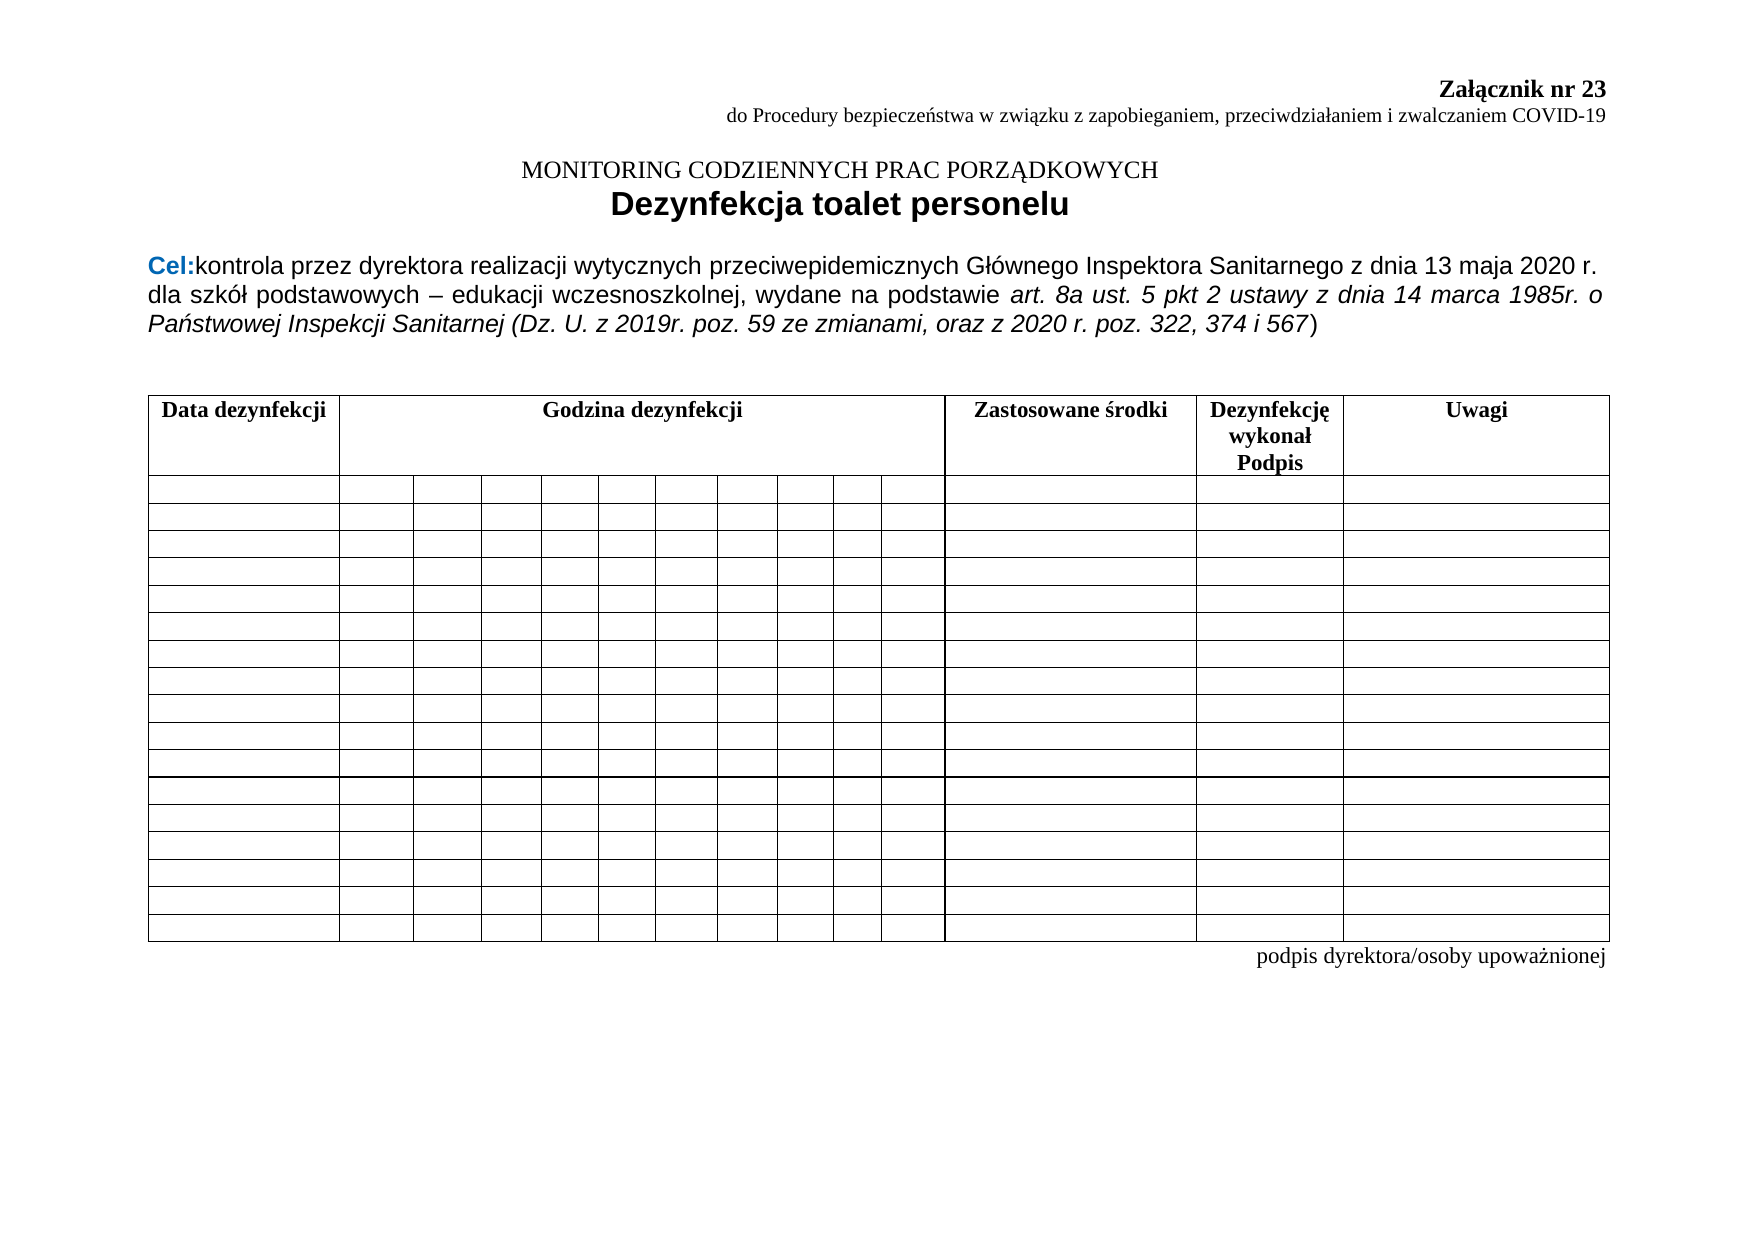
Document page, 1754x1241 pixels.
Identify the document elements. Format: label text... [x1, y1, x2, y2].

text MONITORING CODZIENNYCH PRAC PORZĄDKOWYCH [74, 155, 1606, 184]
table_cell [149, 531, 339, 557]
table_cell [718, 915, 777, 941]
table_cell [946, 915, 1196, 941]
table_cell [482, 860, 541, 886]
table_cell [414, 805, 481, 831]
table_cell [414, 723, 481, 749]
table_cell [778, 832, 833, 859]
table_cell [542, 668, 598, 694]
table_cell [834, 750, 881, 776]
table_cell [1197, 860, 1343, 886]
table_cell [149, 613, 339, 639]
table_cell [946, 476, 1196, 502]
table_cell [946, 531, 1196, 557]
table_cell [1344, 668, 1609, 694]
table_cell [882, 586, 944, 612]
table_cell [882, 641, 944, 667]
table_cell [340, 860, 413, 886]
table_cell [1344, 860, 1609, 886]
table_cell [542, 887, 598, 913]
table_cell [834, 832, 881, 859]
table_cell [656, 860, 717, 886]
table_cell [834, 504, 881, 530]
table_cell [834, 476, 881, 502]
table_cell [599, 668, 655, 694]
table_cell [718, 613, 777, 639]
table_cell [834, 586, 881, 612]
table_header Dezynfekcję wykonał Podpis [1197, 396, 1343, 475]
table_cell [482, 476, 541, 502]
table_cell [778, 860, 833, 886]
table_cell [882, 504, 944, 530]
table_cell [834, 613, 881, 639]
table_cell [340, 778, 413, 804]
table_cell [149, 860, 339, 886]
table_cell [542, 641, 598, 667]
table_cell [340, 531, 413, 557]
table_cell [599, 750, 655, 776]
table_cell [882, 613, 944, 639]
table_cell [778, 613, 833, 639]
table_cell [599, 832, 655, 859]
table_cell [149, 750, 339, 776]
table_cell [946, 558, 1196, 585]
table_cell [414, 504, 481, 530]
table_cell [718, 750, 777, 776]
table_cell [946, 586, 1196, 612]
table_cell [718, 531, 777, 557]
text Cel:kontrola przez dyrektora realizacji wytycznych przeciwepidemicznych Głównego Inspektora Sanitarnego z dnia 13 maja 2020 r. dla szkół podstawowych – edukacji wczesnoszkolnej, wydane na podstawie art. 8a ust. 5 pkt 2 ustawy z dnia 14 marca 1985r. o Państwowej Inspekcji Sanitarnej (Dz. U. z 2019r. poz. 59 ze zmianami, oraz z 2020 r. poz. 322, 374 i 567) [148, 251, 1606, 337]
text podpis dyrektora/osoby upoważnionej [148, 942, 1606, 968]
table_cell [340, 723, 413, 749]
table_cell [542, 695, 598, 722]
table_cell [1344, 778, 1609, 804]
table_cell [1344, 915, 1609, 941]
table_cell [882, 832, 944, 859]
table_cell [599, 531, 655, 557]
table_cell [718, 668, 777, 694]
table_cell [718, 805, 777, 831]
table_cell [599, 586, 655, 612]
table_cell [542, 750, 598, 776]
table_cell [340, 832, 413, 859]
table_cell [834, 558, 881, 585]
table_cell [834, 915, 881, 941]
table_cell [834, 695, 881, 722]
table_cell [656, 915, 717, 941]
table_cell [656, 586, 717, 612]
table_cell [834, 778, 881, 804]
table_cell [1197, 778, 1343, 804]
table_cell [718, 832, 777, 859]
table_cell [414, 531, 481, 557]
table_cell [340, 586, 413, 612]
table_cell [414, 778, 481, 804]
table_cell [599, 778, 655, 804]
text Dezynfekcja toalet personelu [74, 184, 1606, 222]
table_cell [542, 504, 598, 530]
table_cell [656, 531, 717, 557]
table_cell [599, 641, 655, 667]
table_cell [482, 668, 541, 694]
table_cell [599, 805, 655, 831]
table_cell [1197, 504, 1343, 530]
table_cell [778, 778, 833, 804]
table_cell [149, 915, 339, 941]
table_cell [778, 805, 833, 831]
table_cell [482, 887, 541, 913]
table_cell [542, 860, 598, 886]
table_cell [482, 805, 541, 831]
table_cell [778, 695, 833, 722]
table_cell [340, 915, 413, 941]
table_cell [599, 887, 655, 913]
table_cell [946, 860, 1196, 886]
table_cell [946, 668, 1196, 694]
table_cell [1197, 531, 1343, 557]
table_cell [149, 668, 339, 694]
table_cell [778, 641, 833, 667]
table_cell [882, 695, 944, 722]
table_cell [340, 476, 413, 502]
table_cell [414, 915, 481, 941]
table_cell [656, 778, 717, 804]
table_cell [599, 613, 655, 639]
table_cell [414, 613, 481, 639]
table_cell [718, 860, 777, 886]
table_cell [340, 668, 413, 694]
table_cell [656, 805, 717, 831]
table_cell [656, 476, 717, 502]
table_cell [482, 531, 541, 557]
table_cell [778, 531, 833, 557]
table_cell [882, 668, 944, 694]
table_cell [718, 723, 777, 749]
table_cell [946, 832, 1196, 859]
table_cell [542, 586, 598, 612]
table_cell [718, 778, 777, 804]
table_cell [1197, 887, 1343, 913]
table_cell [1197, 805, 1343, 831]
table_header Zastosowane środki [946, 396, 1196, 475]
table_cell [414, 476, 481, 502]
table_cell [542, 558, 598, 585]
table_cell [656, 668, 717, 694]
table_cell [946, 695, 1196, 722]
table_cell [946, 613, 1196, 639]
table_cell [778, 915, 833, 941]
table_cell [718, 476, 777, 502]
table_cell [718, 641, 777, 667]
table_cell [414, 695, 481, 722]
table_cell [1197, 832, 1343, 859]
table_cell [482, 832, 541, 859]
table_cell [834, 860, 881, 886]
table_cell [946, 504, 1196, 530]
table_cell [482, 750, 541, 776]
table_cell [1344, 586, 1609, 612]
table_cell [414, 641, 481, 667]
table_cell [414, 832, 481, 859]
table_cell [882, 860, 944, 886]
table_cell [1197, 668, 1343, 694]
table_cell [149, 558, 339, 585]
table_cell [718, 558, 777, 585]
table_cell [656, 887, 717, 913]
table_cell [542, 476, 598, 502]
table_cell [149, 586, 339, 612]
table_cell [1344, 723, 1609, 749]
table_cell [656, 832, 717, 859]
table_cell [149, 723, 339, 749]
table_cell [542, 778, 598, 804]
table_cell [340, 504, 413, 530]
table_cell [1197, 695, 1343, 722]
table_cell [149, 832, 339, 859]
table_cell [1197, 558, 1343, 585]
table_cell [1197, 586, 1343, 612]
table_cell [599, 915, 655, 941]
table_cell [1344, 504, 1609, 530]
table_cell [149, 641, 339, 667]
table_cell [482, 778, 541, 804]
table_cell [778, 723, 833, 749]
table_cell [946, 641, 1196, 667]
table_cell [414, 586, 481, 612]
table_cell [1344, 832, 1609, 859]
table_cell [882, 887, 944, 913]
table_cell [656, 723, 717, 749]
table_cell [1344, 750, 1609, 776]
table_cell [718, 504, 777, 530]
table_cell [542, 613, 598, 639]
table_cell [340, 613, 413, 639]
table_cell [599, 860, 655, 886]
table_cell [834, 805, 881, 831]
table_cell [882, 915, 944, 941]
table_cell [834, 723, 881, 749]
table_cell [882, 558, 944, 585]
table_cell [482, 915, 541, 941]
table_cell [414, 558, 481, 585]
table_cell [599, 723, 655, 749]
table_cell [149, 695, 339, 722]
table_cell [149, 778, 339, 804]
table_cell [542, 723, 598, 749]
table_cell [542, 805, 598, 831]
table_cell [482, 504, 541, 530]
table_cell [1344, 641, 1609, 667]
table_cell [778, 476, 833, 502]
table_cell [946, 723, 1196, 749]
table_cell [882, 805, 944, 831]
table_cell [599, 695, 655, 722]
table_cell [656, 641, 717, 667]
table_cell [778, 887, 833, 913]
table_cell [340, 887, 413, 913]
table_cell [778, 558, 833, 585]
table_cell [1197, 723, 1343, 749]
table_cell [882, 778, 944, 804]
table_cell [1344, 887, 1609, 913]
table_cell [542, 832, 598, 859]
table_cell [340, 750, 413, 776]
table_cell [482, 695, 541, 722]
table_cell [599, 504, 655, 530]
table_cell [656, 558, 717, 585]
table_header Data dezynfekcji [149, 396, 339, 475]
table_cell [656, 613, 717, 639]
table_cell [1344, 531, 1609, 557]
table_cell [1197, 915, 1343, 941]
table_cell [718, 586, 777, 612]
table_cell [1197, 641, 1343, 667]
table_cell [778, 750, 833, 776]
table_cell [656, 695, 717, 722]
table_cell [1344, 558, 1609, 585]
table_cell [656, 750, 717, 776]
table_cell [482, 586, 541, 612]
table_cell [599, 476, 655, 502]
table_cell [1344, 476, 1609, 502]
table_cell [414, 750, 481, 776]
table_cell [882, 476, 944, 502]
table_cell [718, 695, 777, 722]
table_cell [882, 531, 944, 557]
table_cell [882, 750, 944, 776]
table_cell [1344, 805, 1609, 831]
table_cell [149, 805, 339, 831]
table_cell [482, 641, 541, 667]
table_cell [1197, 613, 1343, 639]
table_cell [414, 668, 481, 694]
table_cell [340, 805, 413, 831]
table_cell [1344, 695, 1609, 722]
table_cell [482, 558, 541, 585]
table_header Godzina dezynfekcji [340, 396, 944, 475]
table_cell [149, 887, 339, 913]
table_cell [834, 887, 881, 913]
table_cell [340, 695, 413, 722]
table_cell [946, 750, 1196, 776]
table_cell [778, 504, 833, 530]
table_cell [482, 723, 541, 749]
table_cell [718, 887, 777, 913]
table_cell [656, 504, 717, 530]
table_header Uwagi [1344, 396, 1609, 475]
table_cell [149, 476, 339, 502]
table_cell [414, 860, 481, 886]
table_cell [946, 805, 1196, 831]
table_cell [778, 668, 833, 694]
table_cell [1197, 476, 1343, 502]
table_cell [542, 915, 598, 941]
table_cell [946, 778, 1196, 804]
table_cell [834, 531, 881, 557]
table_cell [834, 641, 881, 667]
table_cell [340, 641, 413, 667]
table_cell [882, 723, 944, 749]
table_cell [834, 668, 881, 694]
table_cell [1344, 613, 1609, 639]
table_cell [340, 558, 413, 585]
table_cell [482, 613, 541, 639]
table_cell [149, 504, 339, 530]
table_cell [599, 558, 655, 585]
table_cell [946, 887, 1196, 913]
table_cell [542, 531, 598, 557]
table_cell [778, 586, 833, 612]
table_cell [1197, 750, 1343, 776]
table_cell [414, 887, 481, 913]
